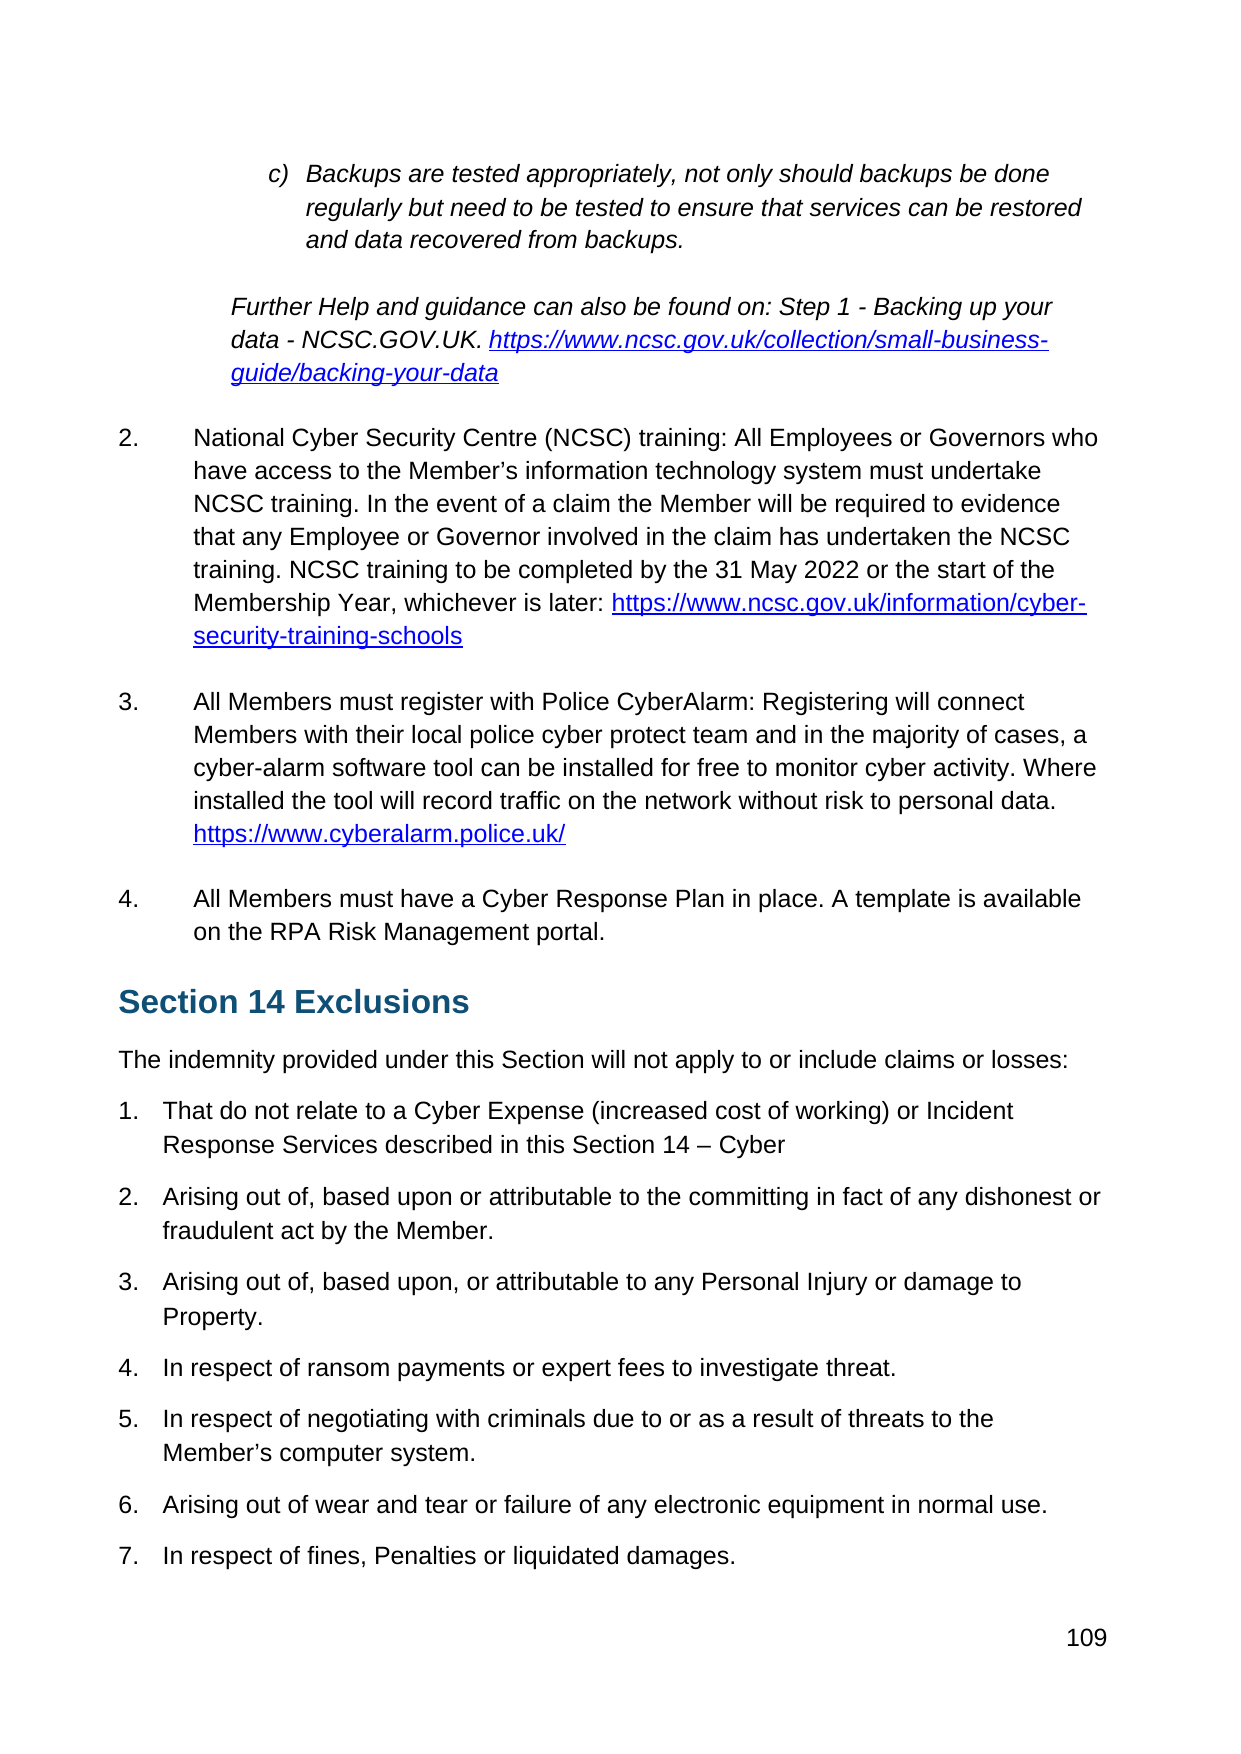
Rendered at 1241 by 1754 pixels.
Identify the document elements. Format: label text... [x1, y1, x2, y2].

list Arising out of, based upon, or attributable to any Personal Injury or damage to Property. [118, 1267, 1107, 1330]
list Backups are tested appropriately, not only should backups be done regularly but need to be tested to ensure that services can be restored and data recovered from backups. [268, 159, 1107, 254]
text The indemnity provided under this Section will not apply to or include claims or losses: [118, 1045, 1107, 1073]
text 3. All Members must register with Police CyberAlarm: Registering will connect Members with their local police cyber protect team and in the majority of cases, a cyber-alarm software tool can be installed for free to monitor cyber activity. Where installed the tool will record traffic on the network without risk to personal data. https://www.cyberalarm.police.uk/ [118, 687, 1107, 847]
text 4. All Members must have a Cyber Response Plan in place. A template is available on the RPA Risk Management portal. [118, 884, 1107, 946]
text 2. National Cyber Security Centre (NCSC) training: All Employees or Governors who have access to the Member’s information technology system must undertake NCSC training. In the event of a claim the Member will be required to evidence that any Employee or Governor involved in the claim has undertaken the NCSC training. NCSC training to be completed by the 31 May 2022 or the start of the Membership Year, whichever is later: https://www.ncsc.gov.uk/information/cyber-security-training-schools [118, 423, 1107, 650]
list In respect of negotiating with criminals due to or as a result of threats to the Member’s computer system. [118, 1404, 1107, 1467]
list In respect of ransom payments or expert fees to investigate threat. [118, 1353, 1107, 1382]
list Arising out of wear and tear or failure of any electronic equipment in normal use. [118, 1489, 1107, 1518]
text Section 14 Exclusions [118, 982, 1107, 1021]
list Arising out of, based upon or attributable to the committing in fact of any dishonest or fraudulent act by the Member. [118, 1182, 1107, 1245]
text Further Help and guidance can also be found on: Step 1 - Backing up your data - NCSC.GOV.UK. https://www.ncsc.gov.uk/collection/small-business-guide/backing-your-data [231, 292, 1107, 387]
list In respect of fines, Penalties or liquidated damages. [118, 1541, 1107, 1569]
list That do not relate to a Cyber Expense (increased cost of working) or Incident Response Services described in this Section 14 – Cyber [118, 1096, 1107, 1159]
